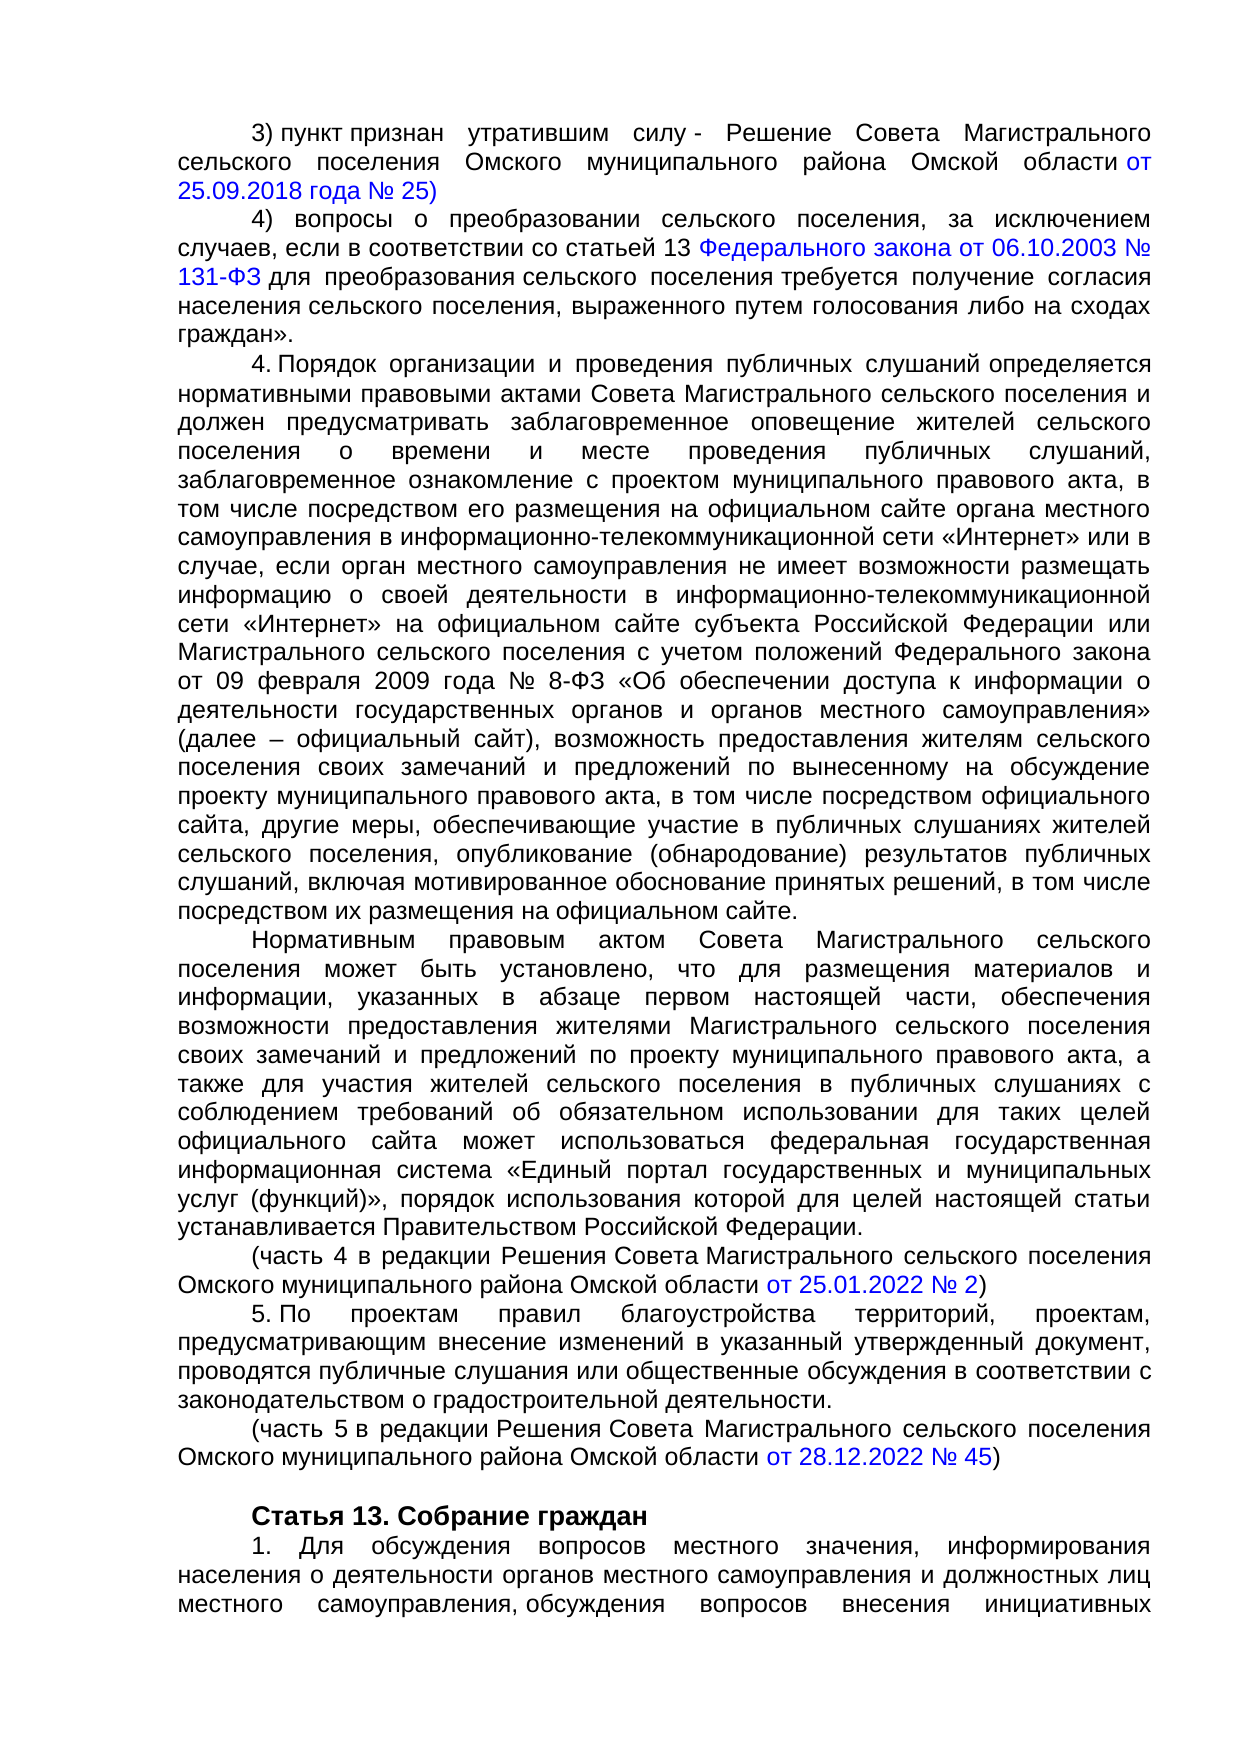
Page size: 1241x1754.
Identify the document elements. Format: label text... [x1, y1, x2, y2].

text (часть 4 в редакции Решения Совета Магистрального сельского поселения Омского муниципального района Омской области от 25.01.2022 № 2) [177, 1241, 1152, 1299]
text 4. Порядок организации и проведения публичных слушаний определяется нормативными правовыми актами Совета Магистрального сельского поселения и должен предусматривать заблаговременное оповещение жителей сельского поселения о времени и месте проведения публичных слушаний, заблаговременное ознакомление с проектом муниципального правового акта, в том числе посредством его размещения на официальном сайте органа местного самоуправления в информационно-телекоммуникационной сети «Интернет» или в случае, если орган местного самоуправления не имеет возможности размещать информацию о своей деятельности в информационно-телекоммуникационной сети «Интернет» на официальном сайте субъекта Российской Федерации или Магистрального сельского поселения с учетом положений Федерального закона от 09 февраля 2009 года № 8-ФЗ «Об обеспечении доступа к информации о деятельности государственных органов и органов местного самоуправления» (далее – официальный сайт), возможность предоставления жителям сельского поселения своих замечаний и предложений по вынесенному на обсуждение проекту муниципального правового акта, в том числе посредством официального сайта, другие меры, обеспечивающие участие в публичных слушаниях жителей сельского поселения, опубликование (обнародование) результатов публичных слушаний, включая мотивированное обоснование принятых решений, в том числе посредством их размещения на официальном сайте. [177, 348, 1152, 925]
text Нормативным правовым актом Совета Магистрального сельского поселения может быть установлено, что для размещения материалов и информации, указанных в абзаце первом настоящей части, обеспечения возможности предоставления жителями Магистрального сельского поселения своих замечаний и предложений по проекту муниципального правового акта, а также для участия жителей сельского поселения в публичных слушаниях с соблюдением требований об обязательном использовании для таких целей официального сайта может использоваться федеральная государственная информационная система «Единый портал государственных и муниципальных услуг (функций)», порядок использования которой для целей настоящей статьи устанавливается Правительством Российской Федерации. [177, 925, 1152, 1241]
text 4) вопросы о преобразовании сельского поселения, за исключением случаев, если в соответствии со статьей 13 Федерального закона от 06.10.2003 № 131-ФЗ для преобразования сельского поселения требуется получение согласия населения сельского поселения, выраженного путем голосования либо на сходах граждан». [177, 204, 1152, 348]
text Статья 13. Собрание граждан [177, 1500, 1152, 1531]
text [177, 1531, 1152, 1617]
text (часть 5 в редакции Решения Совета Магистрального сельского поселения Омского муниципального района Омской области от 28.12.2022 № 45) [177, 1414, 1152, 1471]
text 5. По проектам правил благоустройства территорий, проектам, предусматривающим внесение изменений в указанный утвержденный документ, проводятся публичные слушания или общественные обсуждения в соответствии с законодательством о градостроительной деятельности. [177, 1299, 1152, 1414]
text 3) пункт признан утратившим силу - Решение Совета Магистрального сельского поселения Омского муниципального района Омской области от 25.09.2018 года № 25) [177, 118, 1152, 204]
